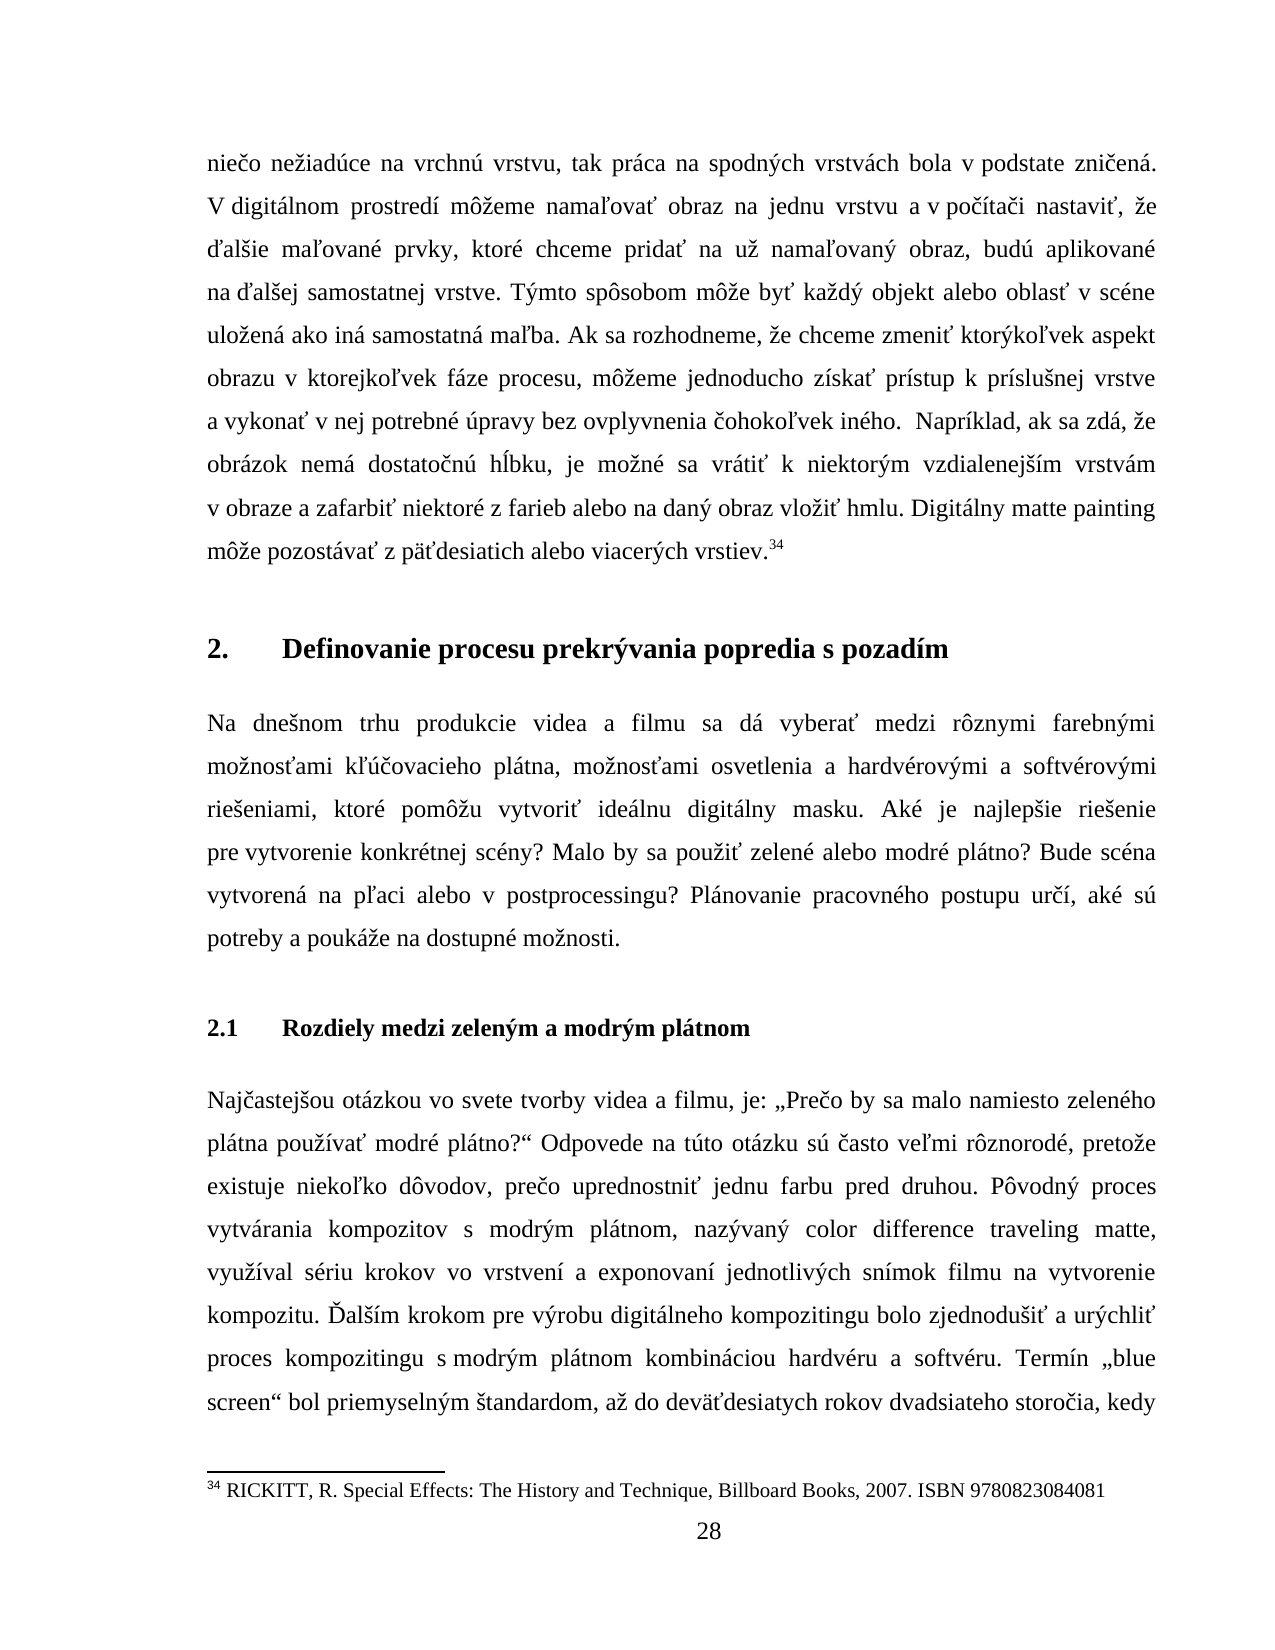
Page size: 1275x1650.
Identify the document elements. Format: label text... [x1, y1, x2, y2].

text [207, 1085, 1157, 1415]
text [207, 148, 1157, 564]
text Na dnešnom trhu produkcie videa a filmu sa dá vyberať medzi rôznymi farebnými možnosťami kľúčovacieho plátna, možnosťami osvetlenia a hardvérovými a softvérovými riešeniami, ktoré pomôžu vytvoriť ideálnu digitálny masku. Aké je najlepšie riešenie pre vytvorenie konkrétnej scény? Malo by sa použiť zelené alebo modré plátno? Bude scéna vytvorená na pľaci alebo v postprocessingu? Plánovanie pracovného postupu určí, aké sú potreby a poukáže na dostupné možnosti. [207, 708, 1157, 952]
subtitle 2. Definovanie procesu prekrývania popredia s pozadím [207, 631, 1157, 664]
subtitle 2.1 Rozdiely medzi zeleným a modrým plátnom [207, 1013, 1157, 1042]
